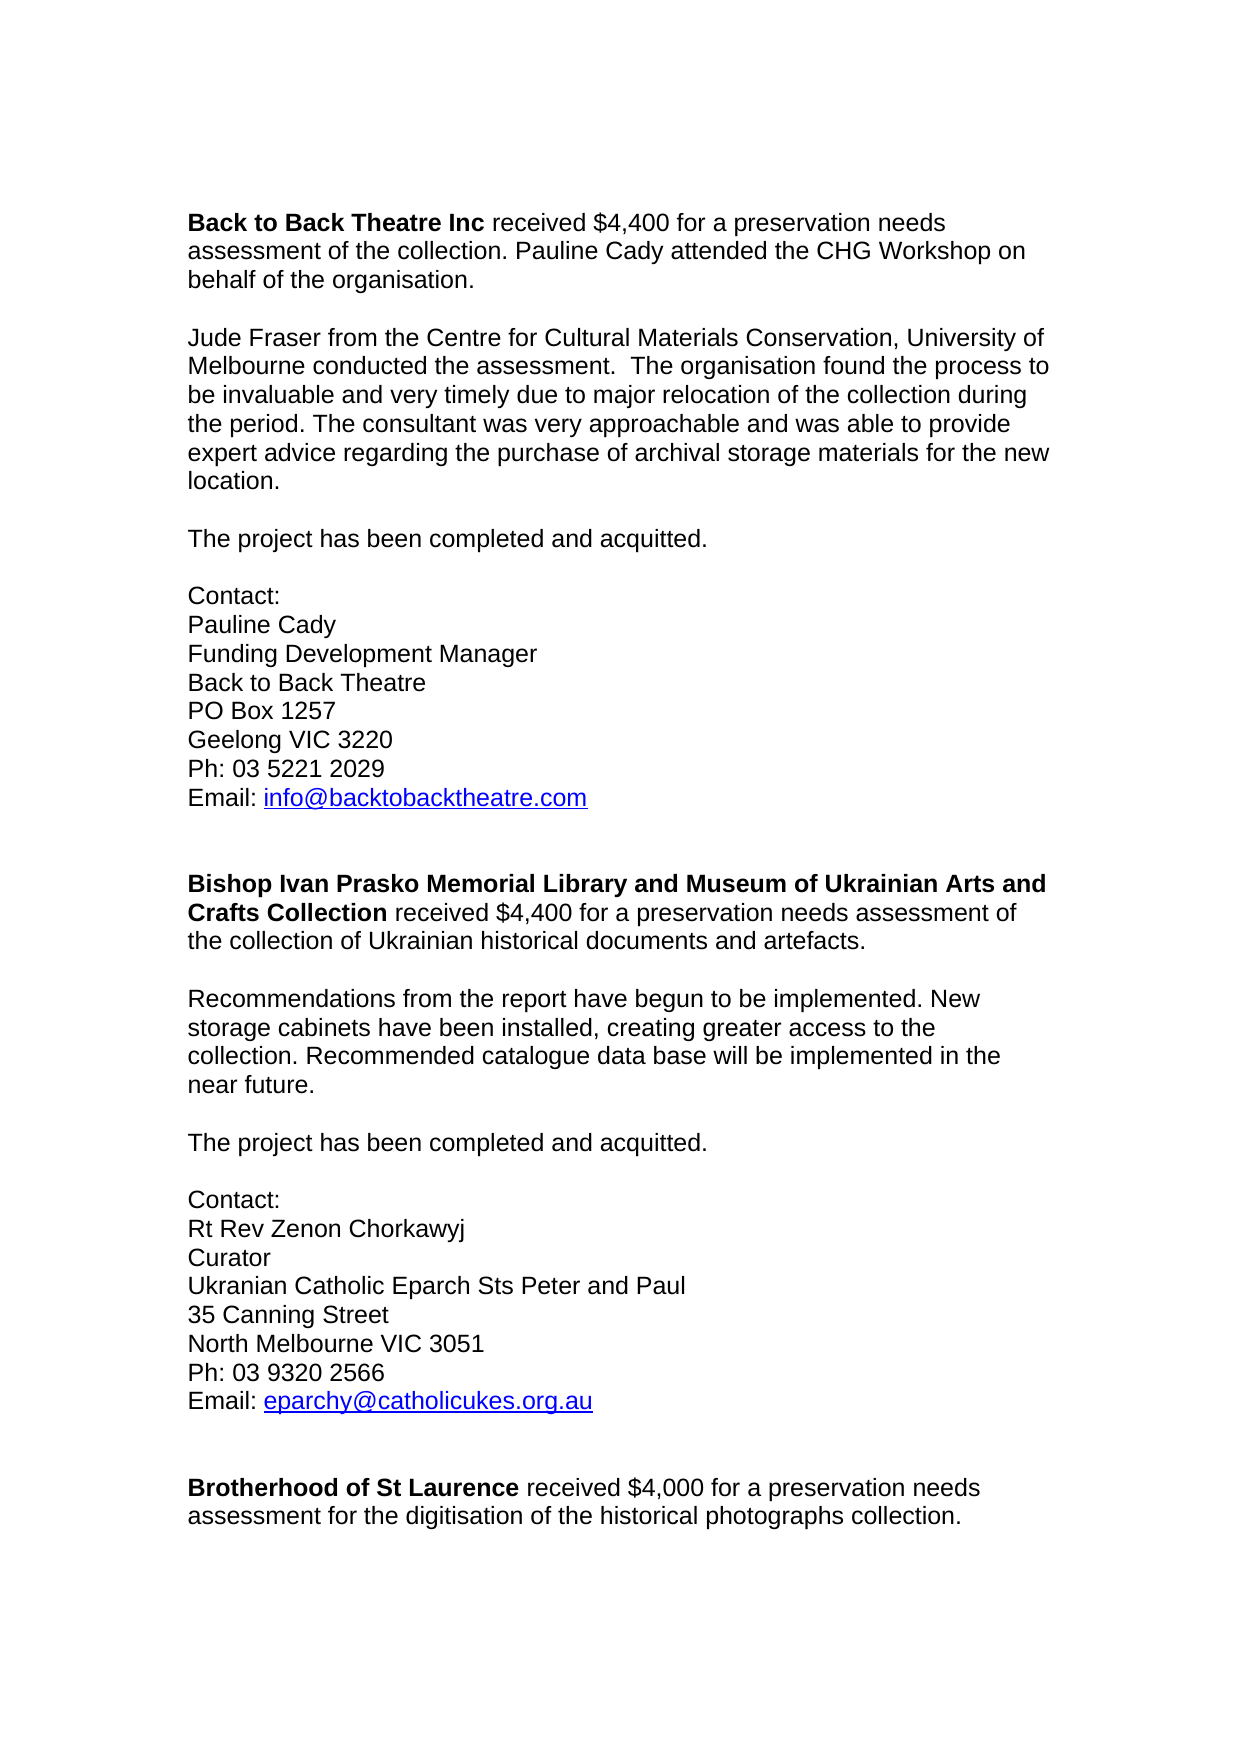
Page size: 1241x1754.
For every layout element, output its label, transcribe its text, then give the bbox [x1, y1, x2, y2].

text Funding Development Manager [187, 639, 1053, 667]
text Email: info@backtobacktheatre.com [187, 782, 1053, 811]
text Curator [187, 1242, 1053, 1271]
text PO Box 1257 [187, 696, 1053, 725]
text Back to Back Theatre [187, 667, 1053, 696]
text Email: eparchy@catholicukes.org.au [187, 1386, 1053, 1415]
text Pauline Cady [187, 610, 1053, 639]
text The project has been completed and acquitted. [187, 1127, 1053, 1156]
text Back to Back Theatre Inc received $4,400 for a preservation needs assessment of the collection. Pauline Cady attended the CHG Workshop on behalf of the organisation. [187, 207, 1053, 294]
text Contact: [187, 581, 1053, 610]
text Rt Rev Zenon Chorkawyj [187, 1214, 1053, 1242]
text Bishop Ivan Prasko Memorial Library and Museum of Ukrainian Arts and Crafts Collection received $4,400 for a preservation needs assessment of the collection of Ukrainian historical documents and artefacts. [187, 869, 1053, 955]
text 35 Canning Street [187, 1300, 1053, 1329]
text Ph: 03 9320 2566 [187, 1357, 1053, 1386]
text Recommendations from the report have begun to be implemented. New storage cabinets have been installed, creating greater access to the collection. Recommended catalogue data base will be implemented in the near future. [187, 984, 1053, 1099]
text Jude Fraser from the Centre for Cultural Materials Conservation, University of Melbourne conducted the assessment. The organisation found the process to be invaluable and very timely due to major relocation of the collection during the period. The consultant was very approachable and was able to provide expert advice regarding the purchase of archival storage materials for the new location. [187, 322, 1053, 495]
text Ph: 03 5221 2029 [187, 754, 1053, 782]
text Geelong VIC 3220 [187, 725, 1053, 754]
text North Melbourne VIC 3051 [187, 1329, 1053, 1357]
text Ukranian Catholic Eparch Sts Peter and Paul [187, 1271, 1053, 1300]
text The project has been completed and acquitted. [187, 524, 1053, 552]
text Brotherhood of St Laurence received $4,000 for a preservation needs assessment for the digitisation of the historical photographs collection. [187, 1472, 1053, 1530]
text Contact: [187, 1185, 1053, 1214]
